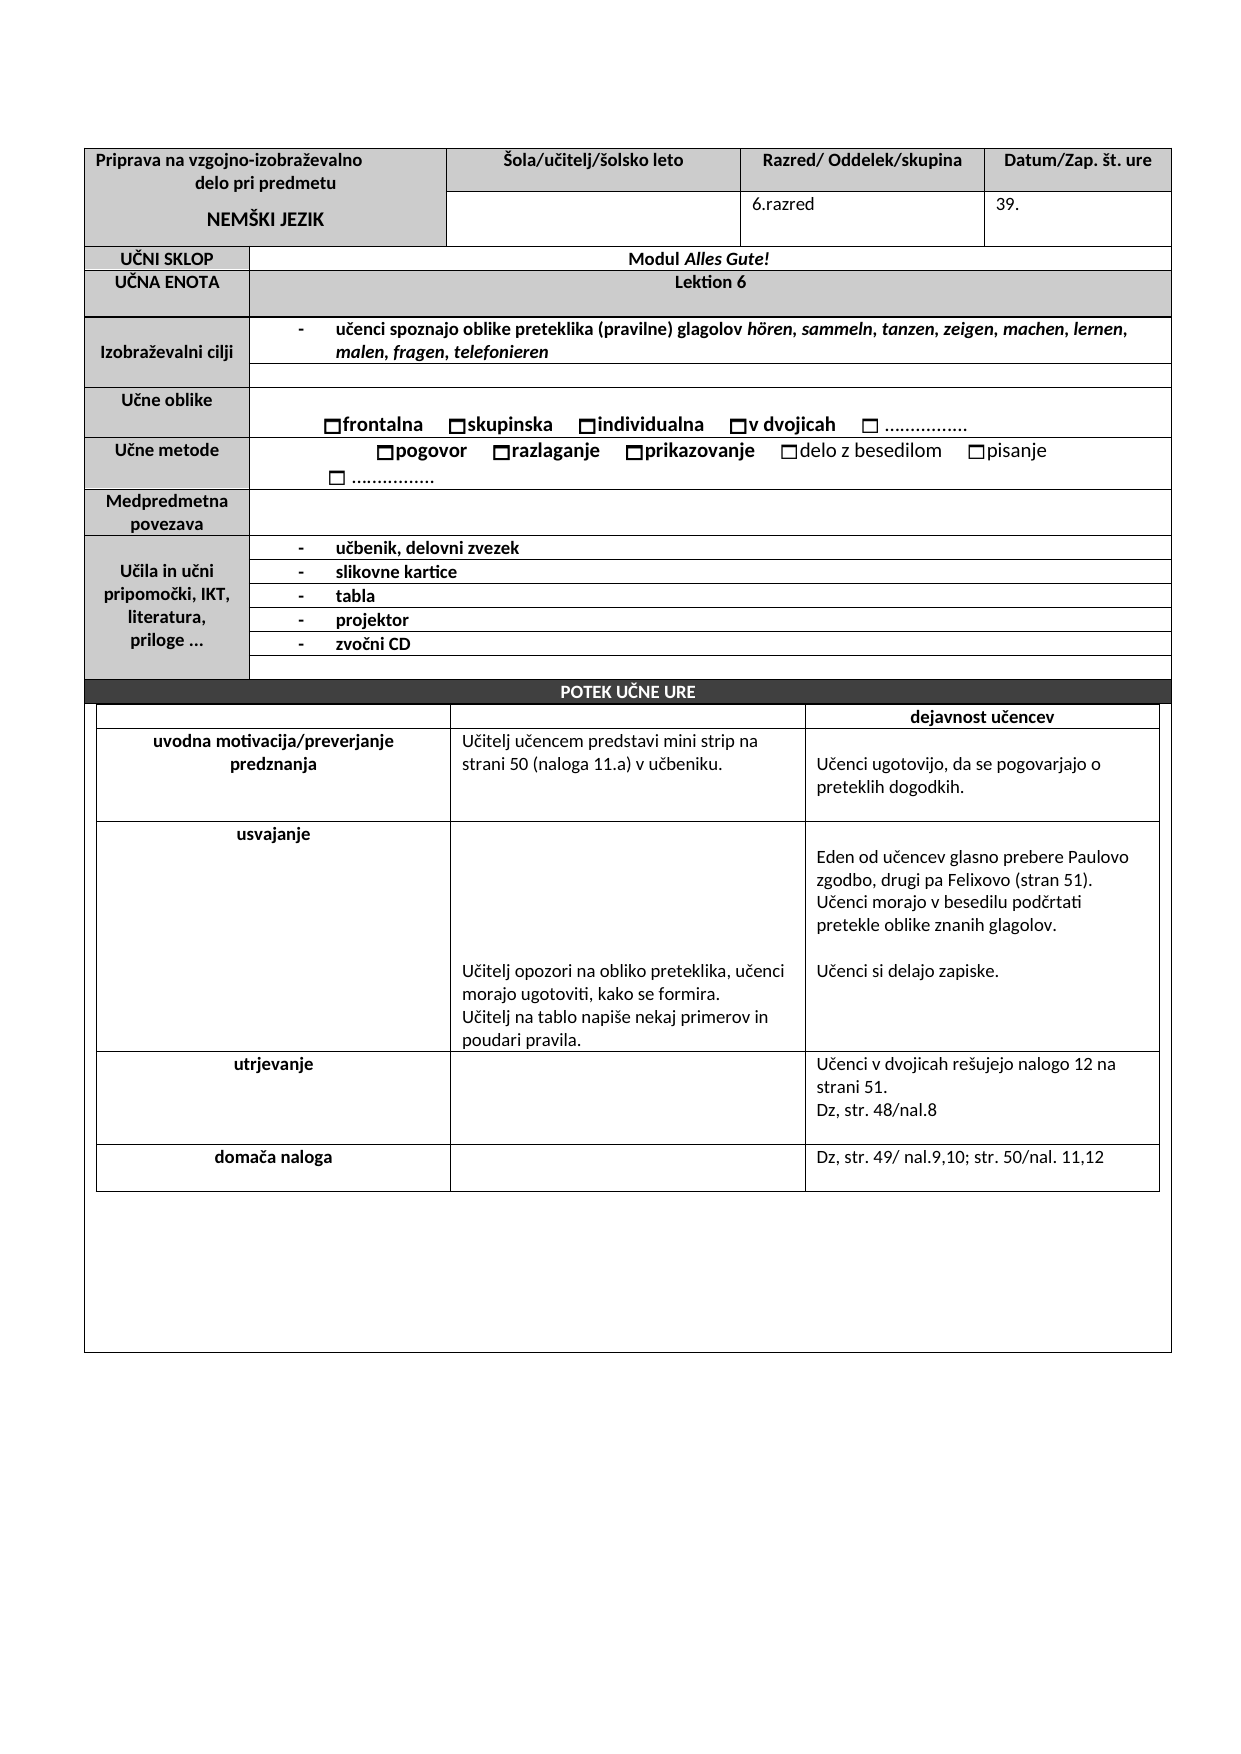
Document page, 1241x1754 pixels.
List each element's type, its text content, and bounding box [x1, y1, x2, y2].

table_cell slikovne kartice [250, 560, 1171, 583]
table_cell Modul Alles Gute! [250, 247, 1171, 269]
table_cell projektor [250, 608, 1171, 631]
table_cell zvočni CD [250, 632, 1171, 655]
table_cell POTEK UČNE URE [85, 680, 1171, 703]
table_cell [85, 704, 1171, 1352]
table_cell Učne oblike [85, 388, 249, 437]
table_cell Učila in učni pripomočki, IKT, literatura, priloge ... [85, 536, 249, 679]
table_header Šola/učitelj/šolsko leto [447, 149, 740, 191]
table_cell frontalna skupinska individualna v dvojicah …............. [250, 388, 1171, 437]
table_cell 6.razred [741, 192, 984, 246]
table_cell Učne metode [85, 438, 249, 488]
table_cell [250, 364, 1171, 387]
table_cell učenci spoznajo oblike preteklika (pravilne) glagolov hӧren, sammeln, tanzen, zeigen, machen, lernen, malen, fragen, telefonieren [250, 318, 1171, 363]
table_header Datum/Zap. št. ure [985, 149, 1171, 191]
table_cell učbenik, delovni zvezek [250, 536, 1171, 559]
table_cell pogovor razlaganje prikazovanje delo z besedilom pisanje …............. [250, 438, 1171, 488]
table_cell 39. [985, 192, 1171, 246]
table_cell [250, 490, 1171, 535]
table_cell UČNI SKLOP [85, 247, 249, 269]
table_cell Izobraževalni cilji [85, 318, 249, 387]
table_cell Lektion 6 [250, 271, 1171, 316]
table_cell [250, 656, 1171, 679]
table_cell Medpredmetna povezava [85, 490, 249, 535]
table_header Razred/ Oddelek/skupina [741, 149, 984, 191]
table_cell tabla [250, 584, 1171, 607]
table_header Priprava na vzgojno-izobraževalno delo pri predmetu NEMŠKI JEZIK [85, 149, 446, 246]
table_cell UČNA ENOTA [85, 271, 249, 316]
table_cell [447, 192, 740, 246]
